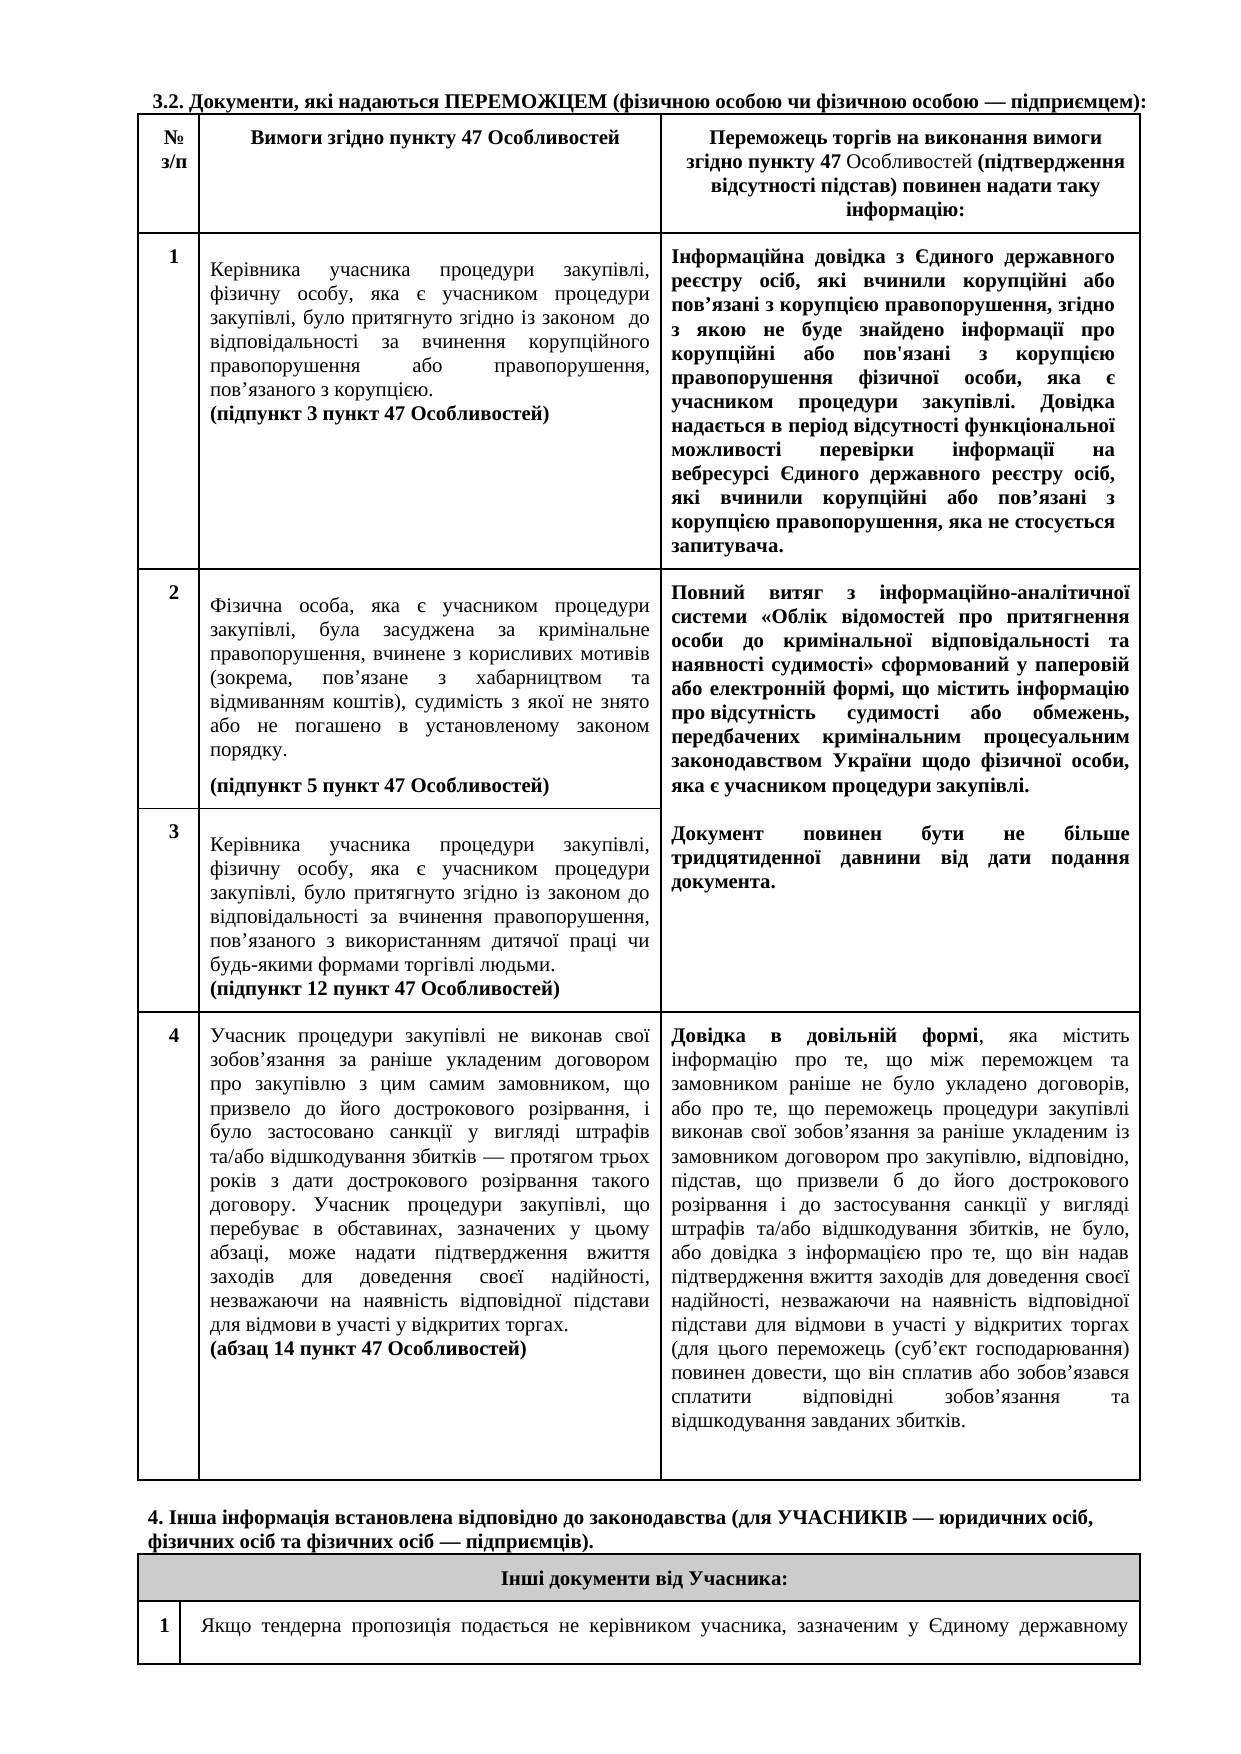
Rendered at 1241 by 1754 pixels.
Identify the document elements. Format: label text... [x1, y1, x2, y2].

table_cell 3 [139, 809, 198, 1011]
table_cell Керівника учасника процедури закупівлі, фізичну особу, яка є учасником процедури закупівлі, було притягнуто згідно із законом до відповідальності за вчинення корупційного правопорушення або правопорушення, пов’язаного з корупцією. (підпункт 3 пункт 47 Особливостей) [200, 234, 660, 567]
table_cell 4 [139, 1013, 198, 1479]
table_cell Фізична особа, яка є учасником процедури закупівлі, була засуджена за кримінальне правопорушення, вчинене з корисливих мотивів (зокрема, пов’язане з хабарництвом та відмиванням коштів), судимість з якої не знято або не погашено в установленому законом порядку. (підпункт 5 пункт 47 Особливостей) [200, 570, 660, 808]
table_cell 2 [139, 570, 198, 808]
table_header Переможець торгів на виконання вимоги згідно пункту 47 Особливостей (підтвердження відсутності підстав) повинен надати таку інформацію: [662, 115, 1139, 232]
table_header Вимоги згідно пункту 47 Особливостей [200, 115, 660, 232]
table_cell 1 [139, 234, 198, 567]
table_cell Керівника учасника процедури закупівлі, фізичну особу, яка є учасником процедури закупівлі, було притягнуто згідно із законом до відповідальності за вчинення правопорушення, пов’язаного з використанням дитячої праці чи будь-якими формами торгівлі людьми. (підпункт 12 пункт 47 Особливостей) [200, 809, 660, 1011]
table_cell 1 [139, 1602, 179, 1663]
text 4. Інша інформація встановлена відповідно до законодавства (для УЧАСНИКІВ — юридичних осіб, фізичних осіб та фізичних осіб — підприємців). [148, 1505, 1152, 1553]
table_cell Учасник процедури закупівлі не виконав свої зобов’язання за раніше укладеним договором про закупівлю з цим самим замовником, що призвело до його дострокового розірвання, і було застосовано санкції у вигляді штрафів та/або відшкодування збитків — протягом трьох років з дати дострокового розірвання такого договору. Учасник процедури закупівлі, що перебуває в обставинах, зазначених у цьому абзаці, може надати підтвердження вжиття заходів для доведення своєї надійності, незважаючи на наявність відповідної підстави для відмови в участі у відкритих торгах. (абзац 14 пункт 47 Особливостей) [200, 1013, 660, 1479]
table_cell Повний витяг з інформаційно-аналітичної системи «Облік відомостей про притягнення особи до кримінальної відповідальності та наявності судимості» сформований у паперовій або електронній формі, що містить інформацію про відсутність судимості або обмежень, передбачених кримінальним процесуальним законодавством України щодо фізичної особи, яка є учасником процедури закупівлі. Документ повинен бути не більше тридцятиденної давнини від дати подання документа. [662, 570, 1139, 1011]
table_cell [181, 1602, 1139, 1663]
table_cell Інформаційна довідка з Єдиного державного реєстру осіб, які вчинили корупційні або пов’язані з корупцією правопорушення, згідно з якою не буде знайдено інформації про корупційні або пов'язані з корупцією правопорушення фізичної особи, яка є учасником процедури закупівлі. Довідка надається в період відсутності функціональної можливості перевірки інформації на вебресурсі Єдиного державного реєстру осіб, які вчинили корупційні або пов’язані з корупцією правопорушення, яка не стосується запитувача. [662, 234, 1139, 567]
table_cell Довідка в довільній формі, яка містить інформацію про те, що між переможцем та замовником раніше не було укладено договорів, або про те, що переможець процедури закупівлі виконав свої зобов’язання за раніше укладеним із замовником договором про закупівлю, відповідно, підстав, що призвели б до його дострокового розірвання і до застосування санкції у вигляді штрафів та/або відшкодування збитків, не було, або довідка з інформацією про те, що він надав підтвердження вжиття заходів для доведення своєї надійності, незважаючи на наявність відповідної підстави для відмови в участі у відкритих торгах (для цього переможець (суб’єкт господарювання) повинен довести, що він сплатив або зобов’язався сплатити відповідні зобов’язання та відшкодування завданих збитків. [662, 1013, 1139, 1479]
text 3.2. Документи, які надаються ПЕРЕМОЖЦЕМ (фізичною особою чи фізичною особою — підприємцем): [148, 88, 1152, 113]
table_header Інші документи від Учасника: [139, 1555, 1139, 1600]
table_header № з/п [139, 115, 198, 232]
